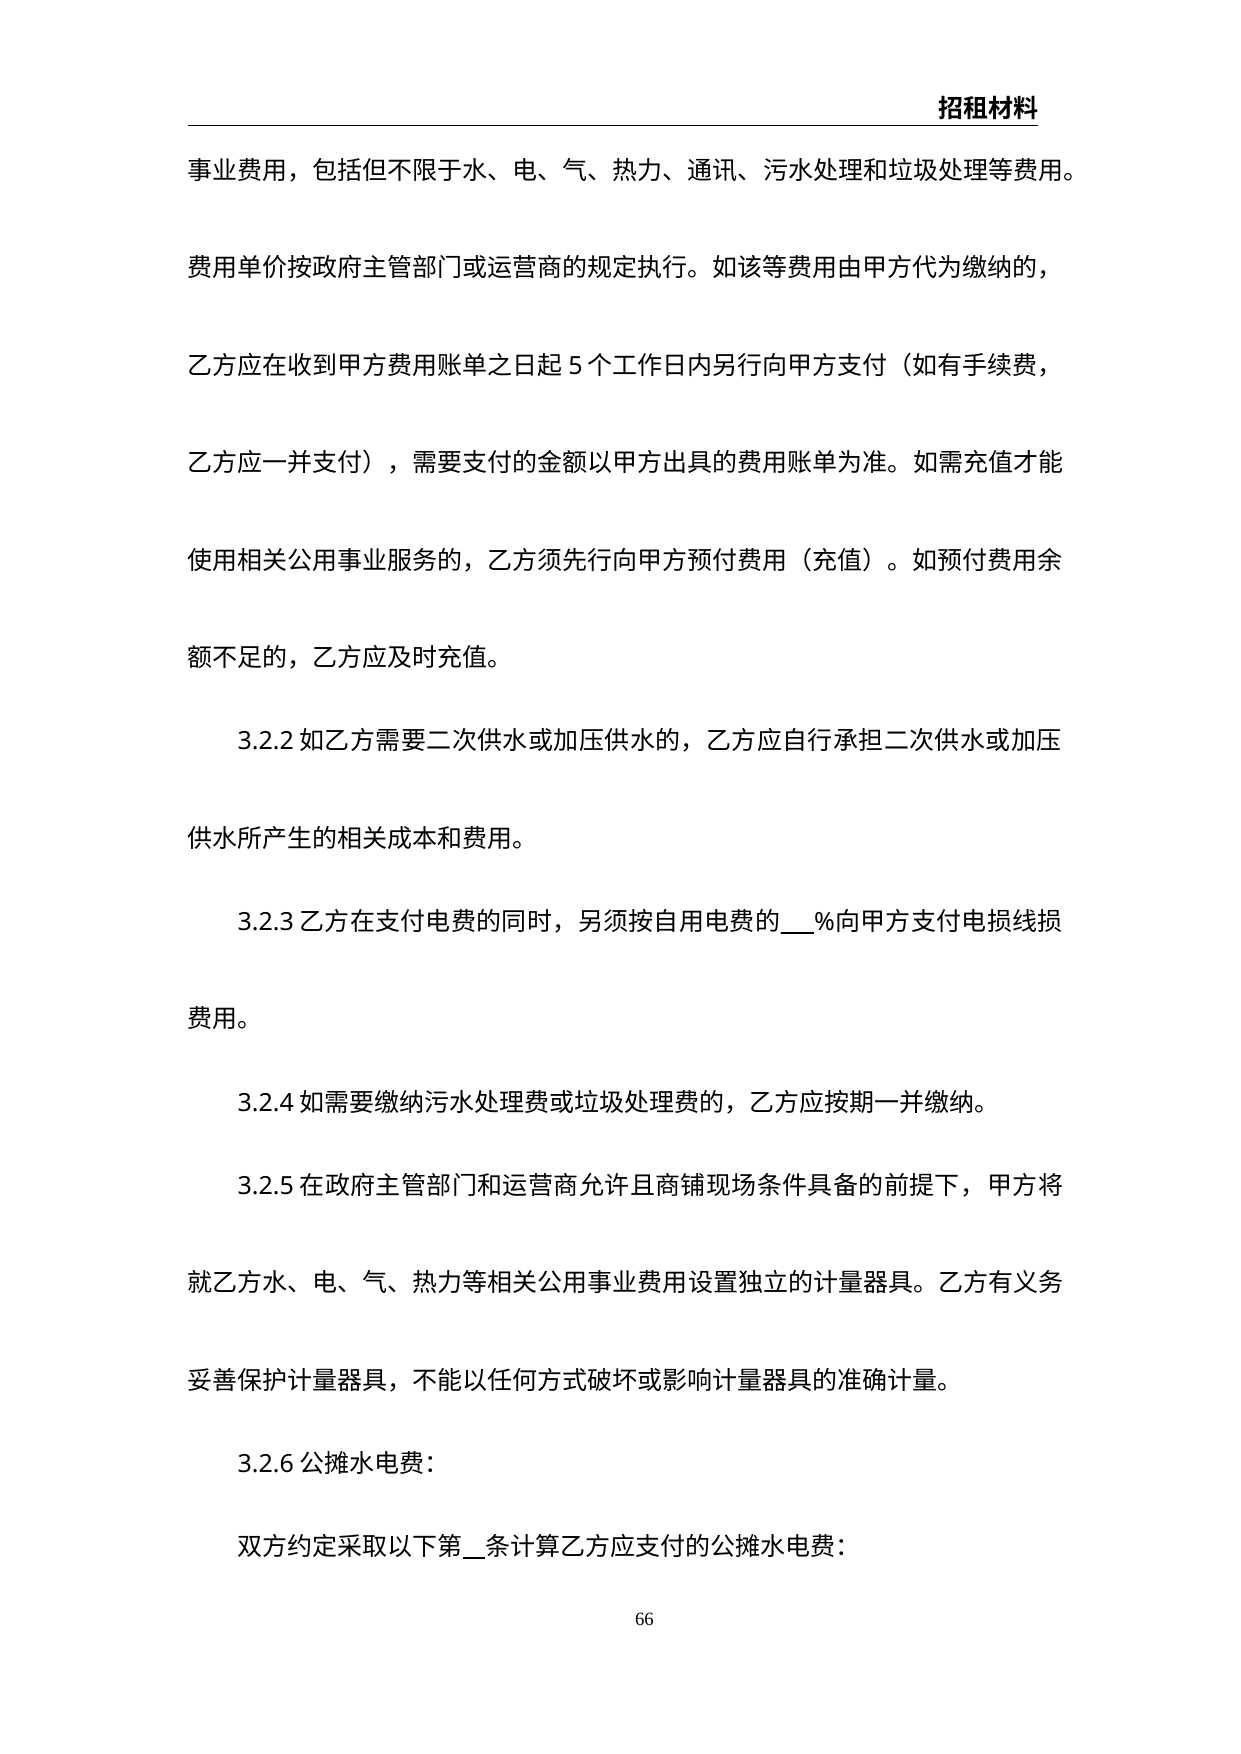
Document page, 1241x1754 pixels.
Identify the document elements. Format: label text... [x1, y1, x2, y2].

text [187, 136, 1063, 688]
text 3.2.2如乙方需要二次供水或加压供水的，乙方应自行承担二次供水或加压供水所产生的相关成本和费用。 [187, 706, 1063, 869]
text 3.2.3乙方在支付电费的同时，另须按自用电费的___%向甲方支付电损线损费用。 [187, 887, 1063, 1049]
text 双方约定采取以下第 条计算乙方应支付的公摊水电费： [187, 1512, 1063, 1577]
text 3.2.4如需要缴纳污水处理费或垃圾处理费的，乙方应按期一并缴纳。 [187, 1068, 1063, 1133]
text 3.2.6公摊水电费： [187, 1429, 1063, 1494]
text 3.2.5在政府主管部门和运营商允许且商铺现场条件具备的前提下，甲方将就乙方水、电、气、热力等相关公用事业费用设置独立的计量器具。乙方有义务妥善保护计量器具，不能以任何方式破坏或影响计量器具的准确计量。 [187, 1151, 1063, 1411]
